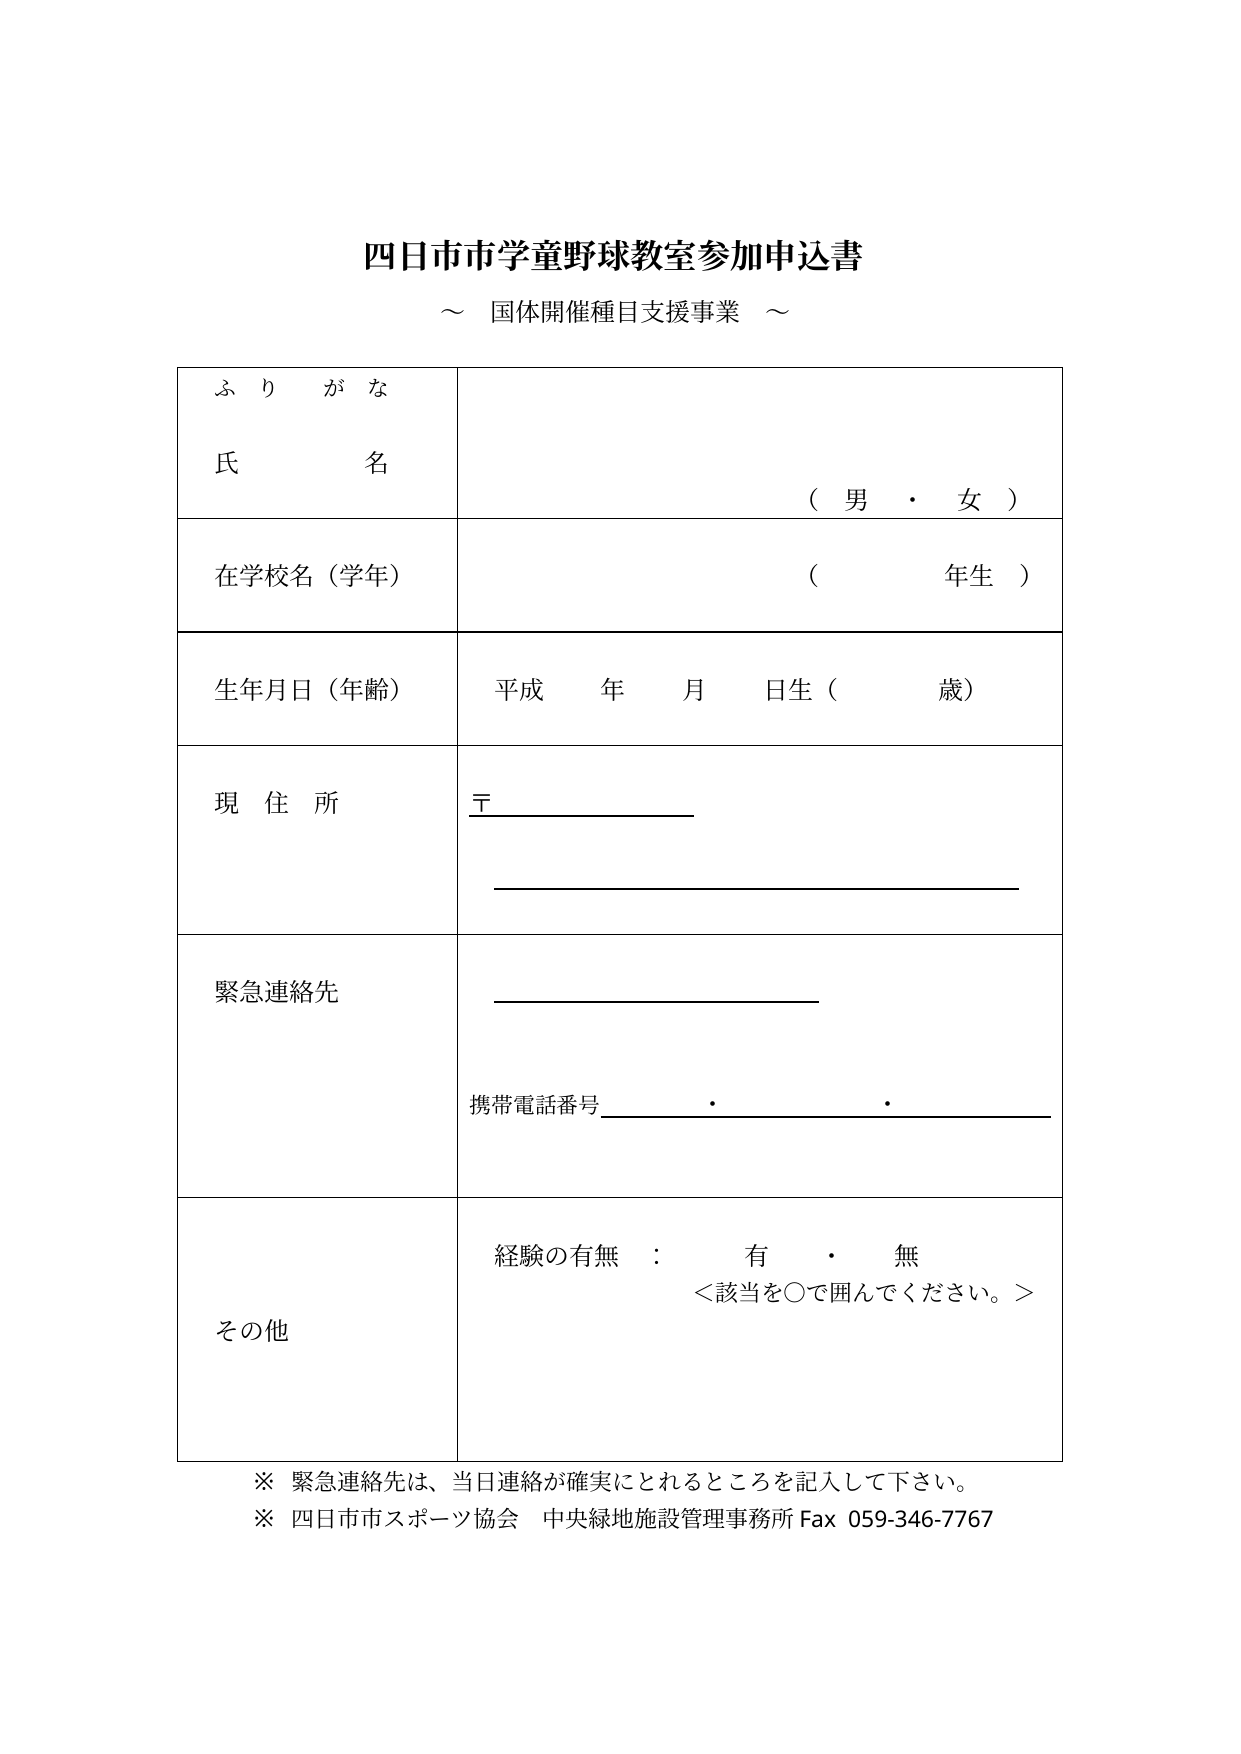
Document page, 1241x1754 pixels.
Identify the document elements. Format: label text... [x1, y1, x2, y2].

list 四日市市スポーツ協会 中央緑地施設管理事務所Fax 059-346-7767 [254, 1499, 1063, 1537]
table_cell 携帯電話番号 ・ ・ [458, 935, 1062, 1197]
table_cell 在学校名（学年） [178, 519, 457, 631]
table_cell 現 住 所 [178, 746, 457, 933]
table_cell 緊急連絡先 [178, 935, 457, 1197]
table_cell 〒 [458, 746, 1062, 933]
table_cell 平成 年 月 日生（ 歳） [458, 633, 1062, 745]
table_cell その他 [178, 1198, 457, 1461]
table_cell （ 年生 ） [458, 519, 1062, 631]
table_cell 生年月日（年齢） [178, 633, 457, 745]
table_cell 経験の有無 ： 有 ・ 無 ＜該当を○で囲んでください。＞ [458, 1198, 1062, 1461]
table_header （ 男 ・ 女 ） [458, 368, 1062, 518]
table_header ふ り が な 氏 名 [178, 368, 457, 518]
text 四日市市学童野球教室参加申込書 [177, 217, 1063, 292]
list 緊急連絡先は、当日連絡が確実にとれるところを記入して下さい。 [254, 1462, 1063, 1499]
text ～ 国体開催種目支援事業 ～ [177, 292, 1063, 329]
